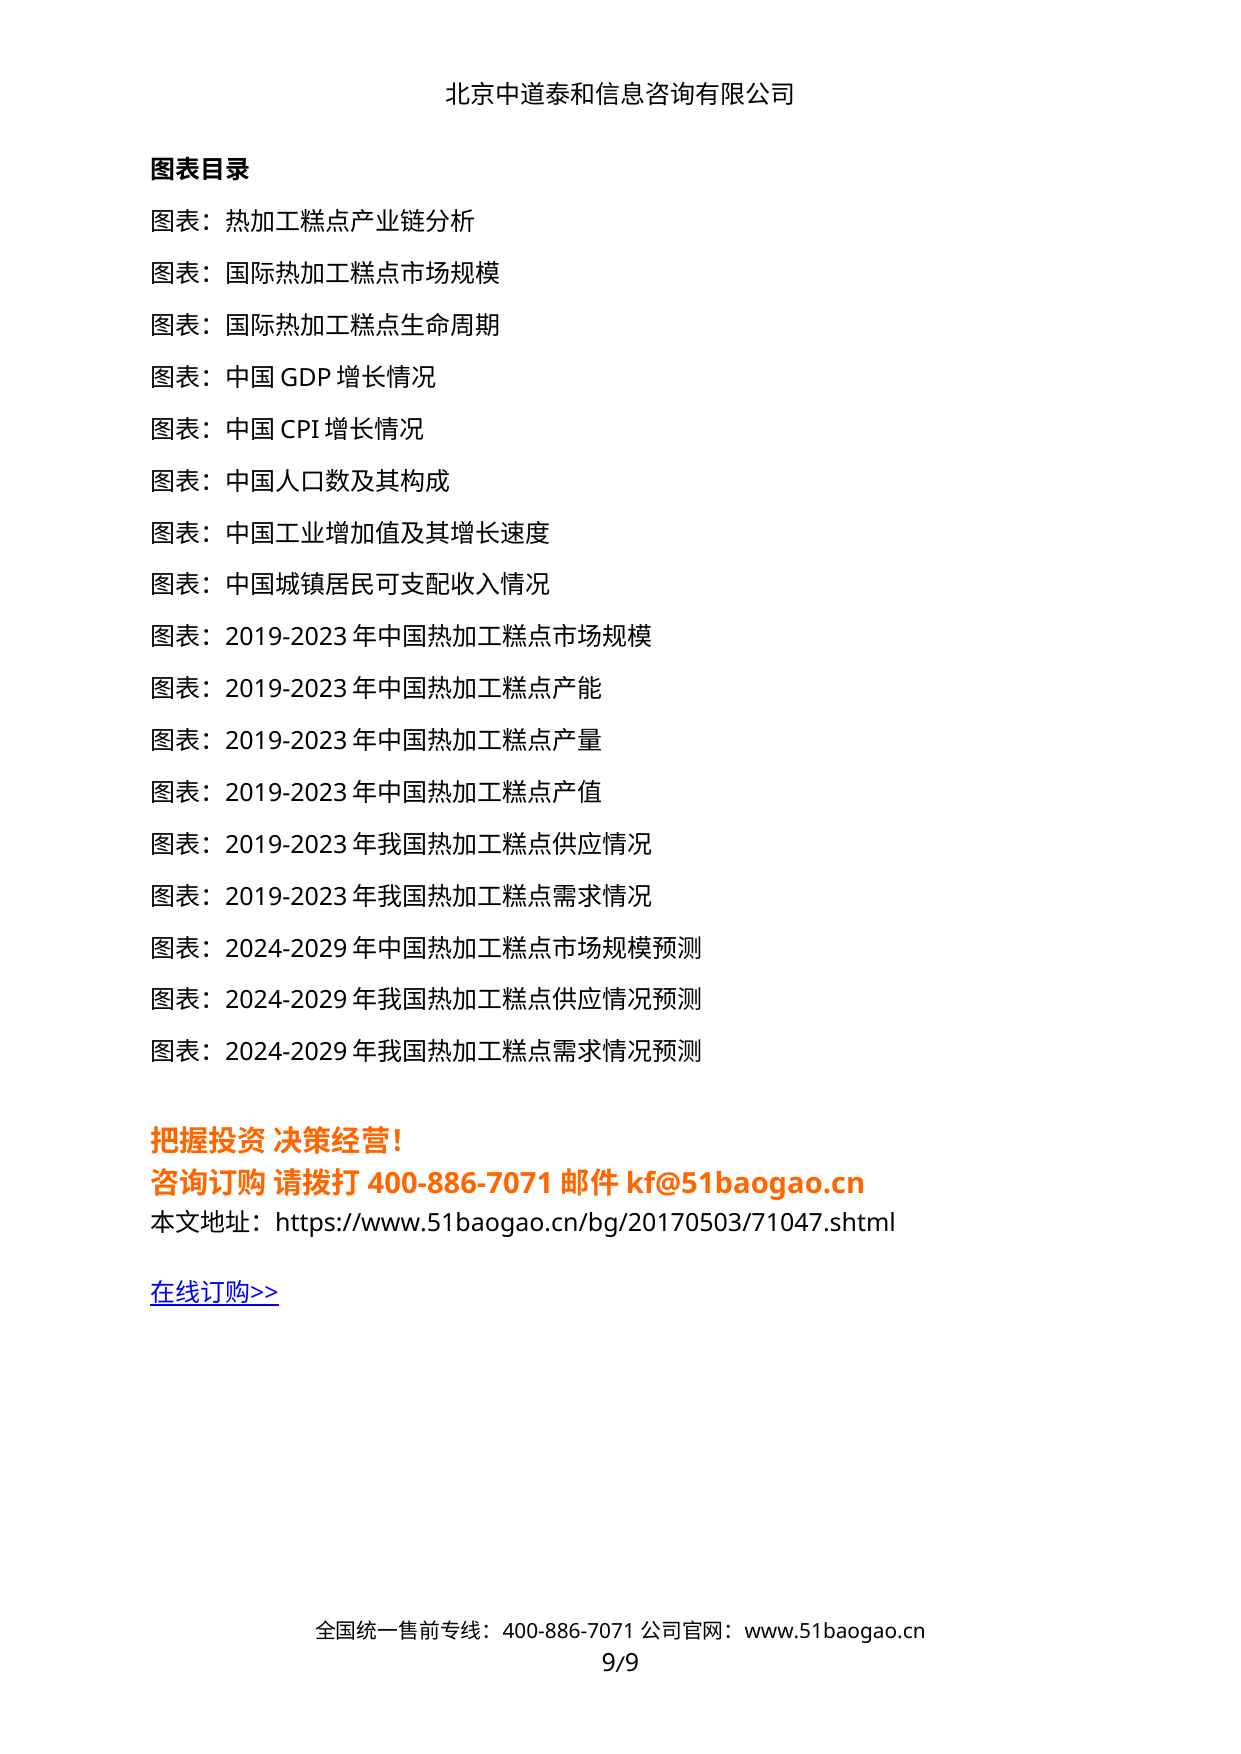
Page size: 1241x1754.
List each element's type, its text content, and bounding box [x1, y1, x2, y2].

text 图表：2019-2023年中国热加工糕点产能 [150, 669, 1090, 705]
text 图表目录 [150, 150, 1090, 186]
text 图表：中国城镇居民可支配收入情况 [150, 565, 1090, 601]
text 图表：中国GDP增长情况 [150, 357, 1090, 394]
text 图表：2019-2023年中国热加工糕点市场规模 [150, 617, 1090, 653]
text 图表：中国人口数及其构成 [150, 461, 1090, 497]
text 图表：热加工糕点产业链分析 [150, 202, 1090, 238]
text 图表：2024-2029年我国热加工糕点供应情况预测 [150, 980, 1090, 1016]
text 图表：国际热加工糕点生命周期 [150, 306, 1090, 342]
text 图表：2024-2029年中国热加工糕点市场规模预测 [150, 928, 1090, 964]
text 图表：2024-2029年我国热加工糕点需求情况预测 [150, 1032, 1090, 1068]
text 图表：2019-2023年中国热加工糕点产值 [150, 772, 1090, 809]
text 图表：国际热加工糕点市场规模 [150, 254, 1090, 290]
text 图表：2019-2023年我国热加工糕点供应情况 [150, 824, 1090, 861]
text 在线订购>> [150, 1239, 1090, 1309]
text 图表：中国CPI增长情况 [150, 409, 1090, 446]
text 图表：2019-2023年中国热加工糕点产量 [150, 721, 1090, 757]
text 图表：中国工业增加值及其增长速度 [150, 513, 1090, 549]
text 把握投资 决策经营！咨询订购 请拨打 400-886-7071 邮件 kf@51baogao.cn本文地址：https://www.51baogao.cn/bg/20170503/71047.shtml [150, 1084, 1090, 1239]
text 图表：2019-2023年我国热加工糕点需求情况 [150, 876, 1090, 912]
